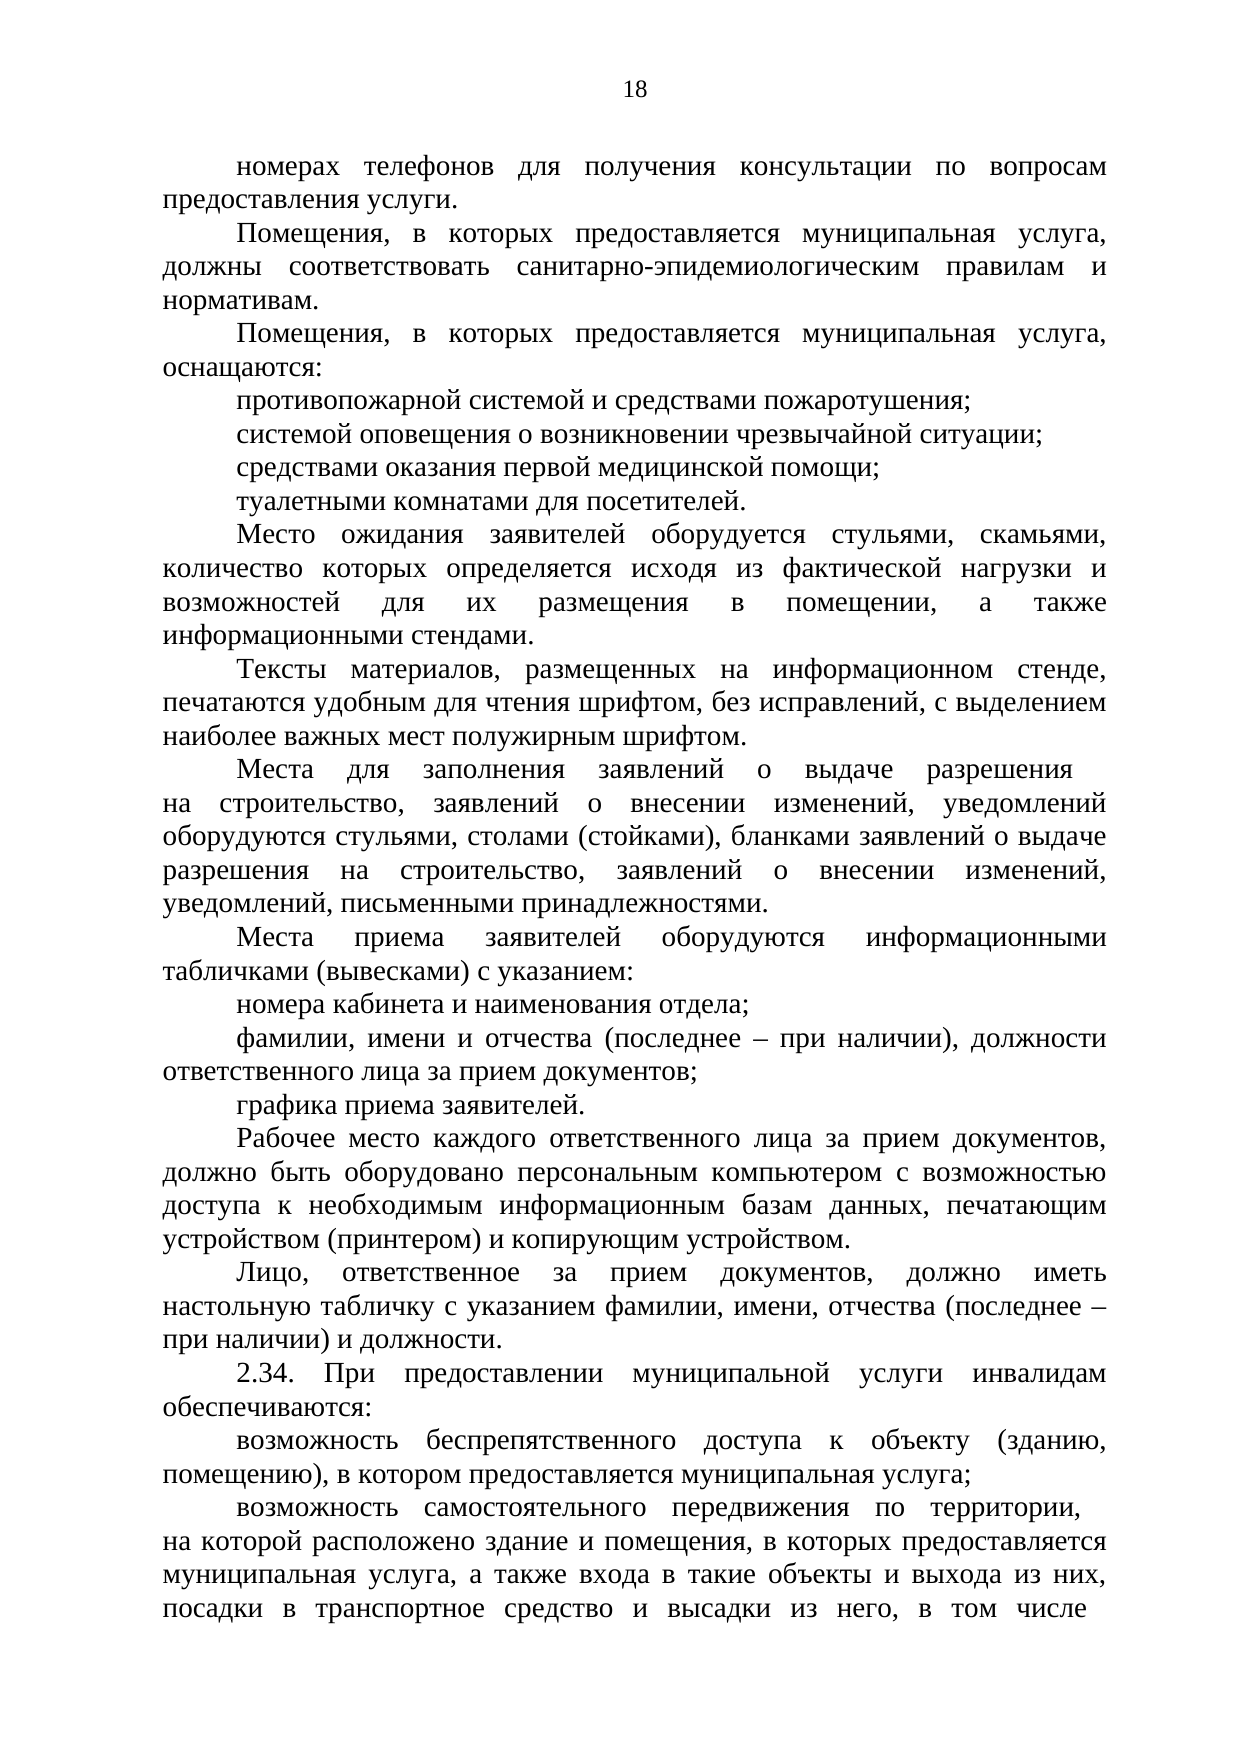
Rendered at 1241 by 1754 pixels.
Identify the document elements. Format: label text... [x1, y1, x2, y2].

text графика приема заявителей. [162, 1087, 1107, 1120]
text номерах телефонов для получения консультации по вопросам предоставления услуги. [162, 148, 1107, 215]
text Помещения, в которых предоставляется муниципальная услуга, оснащаются: [162, 315, 1107, 382]
text фамилии, имени и отчества (последнее – при наличии), должности ответственного лица за прием документов; [162, 1020, 1107, 1087]
text Тексты материалов, размещенных на информационном стенде, печатаются удобным для чтения шрифтом, без исправлений, с выделением наиболее важных мест полужирным шрифтом. [162, 651, 1107, 751]
text средствами оказания первой медицинской помощи; [162, 449, 1107, 483]
text Лицо, ответственное за прием документов, должно иметь настольную табличку с указанием фамилии, имени, отчества (последнее – при наличии) и должности. [162, 1254, 1107, 1355]
text номера кабинета и наименования отдела; [162, 986, 1107, 1020]
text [162, 1489, 1107, 1623]
text системой оповещения о возникновении чрезвычайной ситуации; [162, 416, 1107, 449]
text противопожарной системой и средствами пожаротушения; [162, 382, 1107, 416]
text Места для заполнения заявлений о выдаче разрешения на строительство, заявлений о внесении изменений, уведомлений оборудуются стульями, столами (стойками), бланками заявлений о выдаче разрешения на строительство, заявлений о внесении изменений, уведомлений, письменными принадлежностями. [162, 751, 1107, 919]
text 2.34. При предоставлении муниципальной услуги инвалидам обеспечиваются: [162, 1355, 1107, 1422]
text Помещения, в которых предоставляется муниципальная услуга, должны соответствовать санитарно-эпидемиологическим правилам и нормативам. [162, 215, 1107, 315]
text возможность беспрепятственного доступа к объекту (зданию, помещению), в котором предоставляется муниципальная услуга; [162, 1422, 1107, 1489]
text Рабочее место каждого ответственного лица за прием документов, должно быть оборудовано персональным компьютером с возможностью доступа к необходимым информационным базам данных, печатающим устройством (принтером) и копирующим устройством. [162, 1120, 1107, 1254]
text туалетными комнатами для посетителей. [162, 483, 1107, 517]
text Место ожидания заявителей оборудуется стульями, скамьями, количество которых определяется исходя из фактической нагрузки и возможностей для их размещения в помещении, а также информационными стендами. [162, 517, 1107, 651]
text Места приема заявителей оборудуются информационными табличками (вывесками) с указанием: [162, 919, 1107, 986]
